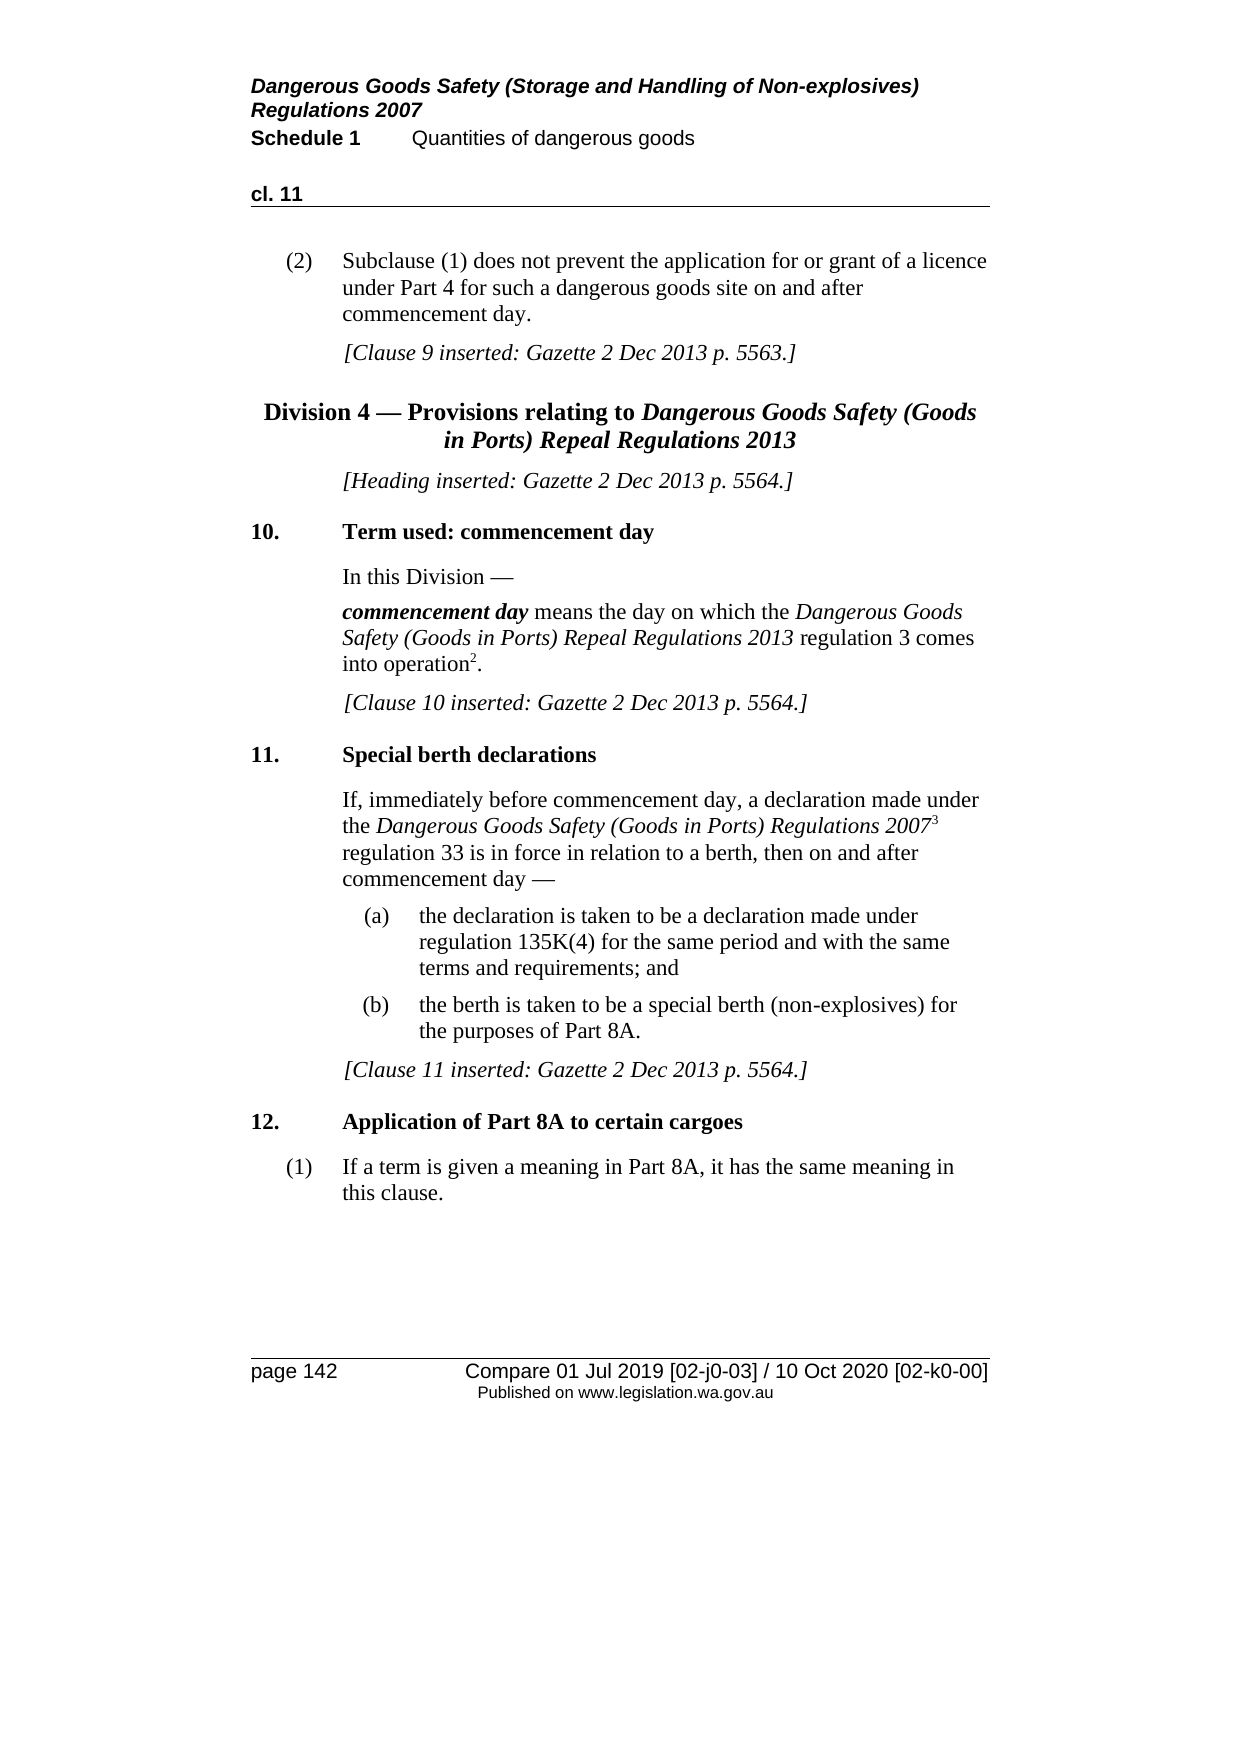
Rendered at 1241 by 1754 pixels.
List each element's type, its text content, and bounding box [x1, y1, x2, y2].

text (b) the berth is taken to be a special berth (non-explosives) for the purposes of Part 8A. [251, 991, 990, 1044]
text commencement day means the day on which the Dangerous Goods Safety (Goods in Ports) Repeal Regulations 2013 regulation 3 comes into operation2. [251, 598, 990, 677]
text [Clause 11 inserted: Gazette 2 Dec 2013 p. 5564.] [251, 1056, 990, 1083]
subtitle Division 4 — Provisions relating to Dangerous Goods Safety (Goods in Ports) Repeal Regulations 2013 [251, 397, 990, 454]
text (2) Subclause (1) does not prevent the application for or grant of a licence under Part 4 for such a dangerous goods site on and after commencement day. [251, 247, 990, 327]
text [Clause 9 inserted: Gazette 2 Dec 2013 p. 5563.] [251, 339, 990, 365]
text If, immediately before commencement day, a declaration made under the Dangerous Goods Safety (Goods in Ports) Regulations 20073 regulation 33 is in force in relation to a berth, then on and after commencement day — [251, 786, 990, 891]
text (1) If a term is given a meaning in Part 8A, it has the same meaning in this clause. [251, 1153, 990, 1206]
subtitle 11. Special berth declarations [251, 741, 990, 767]
subtitle 12. Application of Part 8A to certain cargoes [251, 1108, 990, 1134]
subtitle [Heading inserted: Gazette 2 Dec 2013 p. 5564.] [251, 467, 990, 493]
text [Clause 10 inserted: Gazette 2 Dec 2013 p. 5564.] [251, 689, 990, 716]
subtitle 10. Term used: commencement day [251, 518, 990, 544]
text In this Division — [251, 563, 990, 589]
text (a) the declaration is taken to be a declaration made under regulation 135K(4) for the same period and with the same terms and requirements; and [251, 902, 990, 981]
